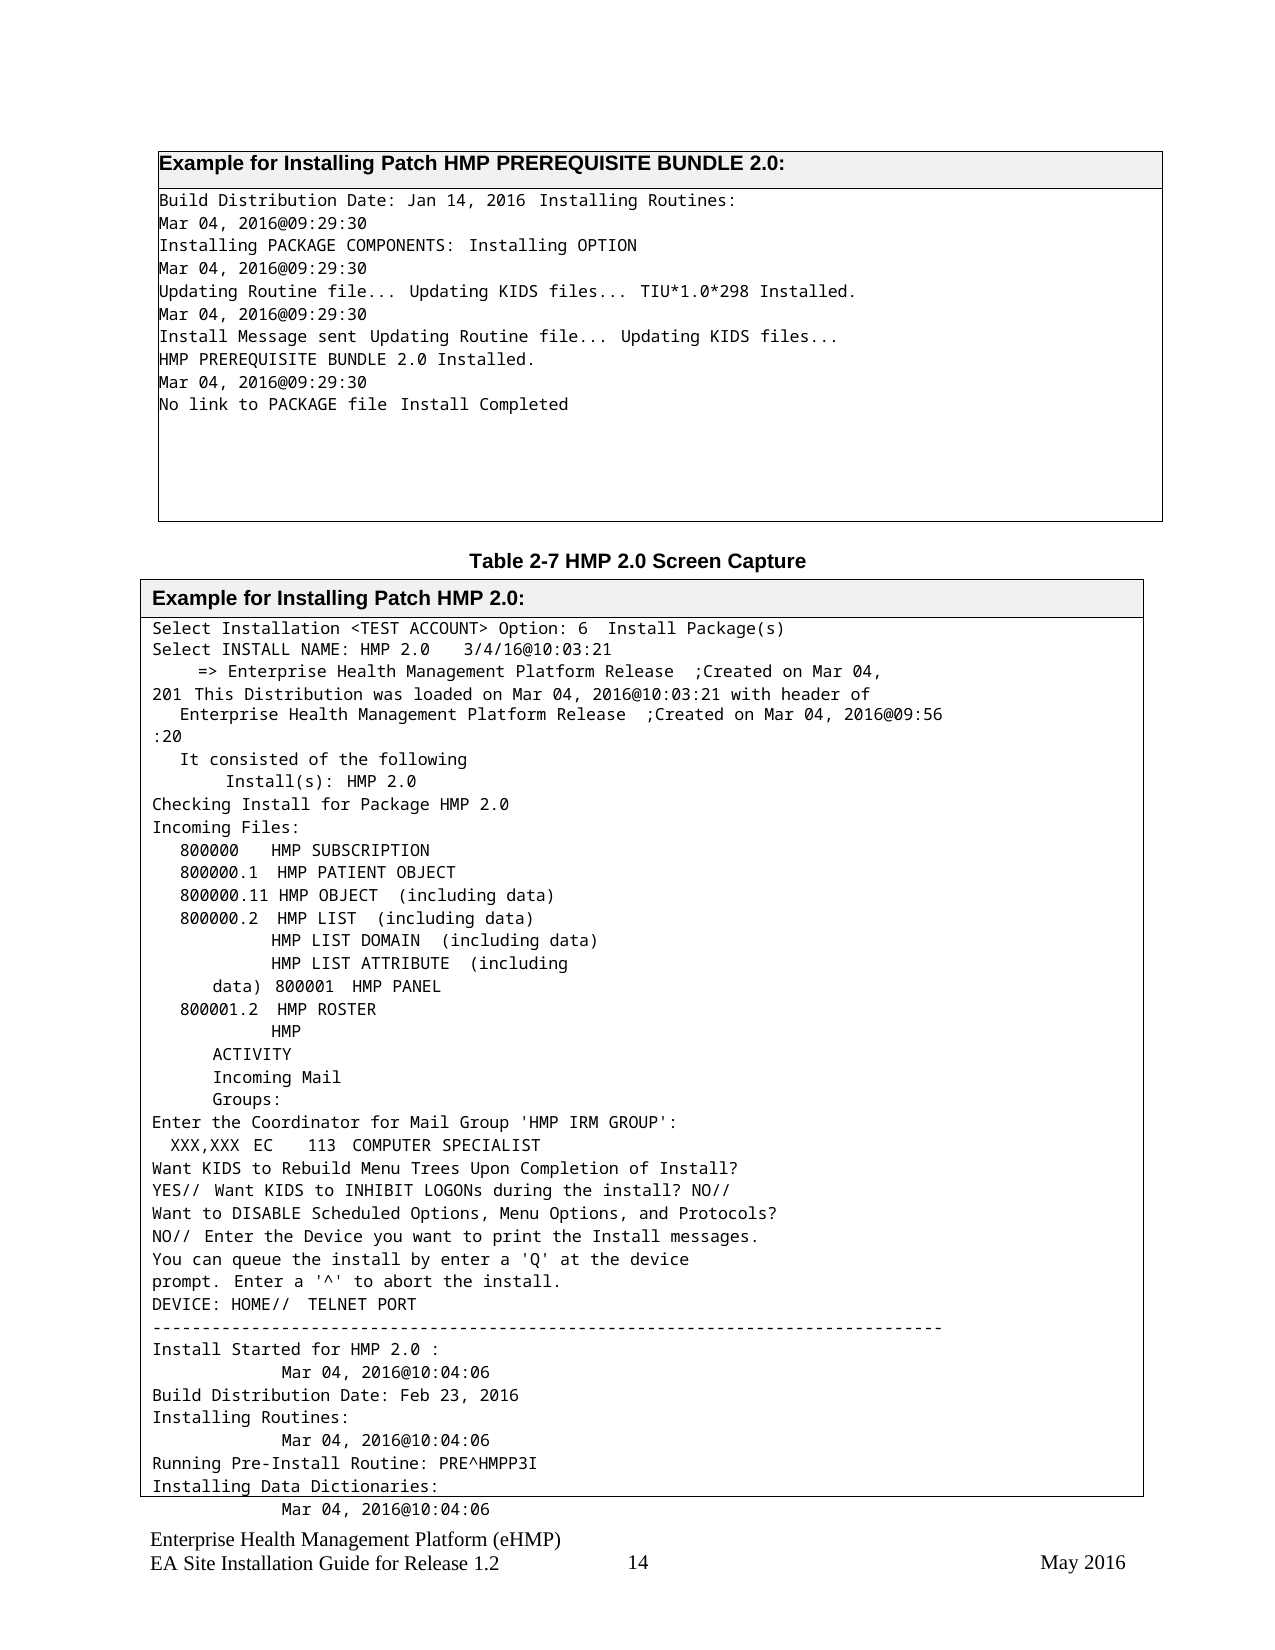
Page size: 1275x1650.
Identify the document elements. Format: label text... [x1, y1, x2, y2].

list HMP ACTIVITY Incoming Mail Groups: [212, 1020, 381, 1111]
text Select Installation <TEST ACCOUNT> Option: 6 Install Package(s) [152, 623, 1156, 637]
text You can queue the install by enter a 'Q' at the device prompt. Enter a '^' to abort the install. [152, 1247, 720, 1293]
text 800000.1 HMP PATIENT OBJECT [179, 861, 1156, 884]
text 800000.2 HMP LIST (including data) [179, 906, 1156, 929]
text Running Pre-Install Routine: PRE^HMPP3I Installing Data Dictionaries: [152, 1452, 593, 1497]
text 800000 HMP SUBSCRIPTION [179, 838, 1156, 861]
text => Enterprise Health Management Platform Release ;Created on Mar 04, 201 This Distribution was loaded on Mar 04, 2016@10:03:21 with header of [152, 660, 894, 705]
text Want to DISABLE Scheduled Options, Menu Options, and Protocols? NO// Enter the Device you want to print the Install messages. [152, 1202, 802, 1247]
text Select INSTALL NAME: HMP 2.0 3/4/16@10:03:21 [152, 637, 1156, 660]
text Mar 04, 2016@10:04:06 [161, 1429, 610, 1452]
text Enterprise Health Management Platform Release ;Created on Mar 04, 2016@09:56 [179, 705, 1156, 725]
text :20 [152, 725, 1156, 747]
list HMP LIST DOMAIN (including data) [212, 929, 1156, 952]
text Want KIDS to Rebuild Menu Trees Upon Completion of Install? YES// Want KIDS to INHIBIT LOGONs during the install? NO// [152, 1156, 767, 1202]
text 800001.2 HMP ROSTER [179, 997, 1156, 1020]
text Enter the Coordinator for Mail Group 'HMP IRM GROUP': XXX,XXX EC 113 COMPUTER SPECIALIST [152, 1111, 711, 1156]
text Table 2-7 HMP 2.0 Screen Capture Example for Installing Patch HMP 2.0: [152, 549, 840, 610]
text It consisted of the following Install(s): HMP 2.0 [179, 747, 576, 793]
text Build Distribution Date: Feb 23, 2016 Installing Routines: [152, 1383, 549, 1429]
text 800000.11 HMP OBJECT (including data) [179, 884, 1156, 906]
text Mar 04, 2016@10:04:06 [161, 1361, 610, 1383]
text DEVICE: HOME// TELNET PORT [152, 1293, 1156, 1315]
text -------------------------------------------------------------------------------- [152, 1315, 1156, 1338]
text Checking Install for Package HMP 2.0 Incoming Files: [152, 793, 549, 838]
text Install Started for HMP 2.0 : [152, 1338, 1156, 1361]
text Mar 04, 2016@10:04:06 [161, 1497, 610, 1520]
list HMP LIST ATTRIBUTE (including data) 800001 HMP PANEL [212, 952, 601, 997]
